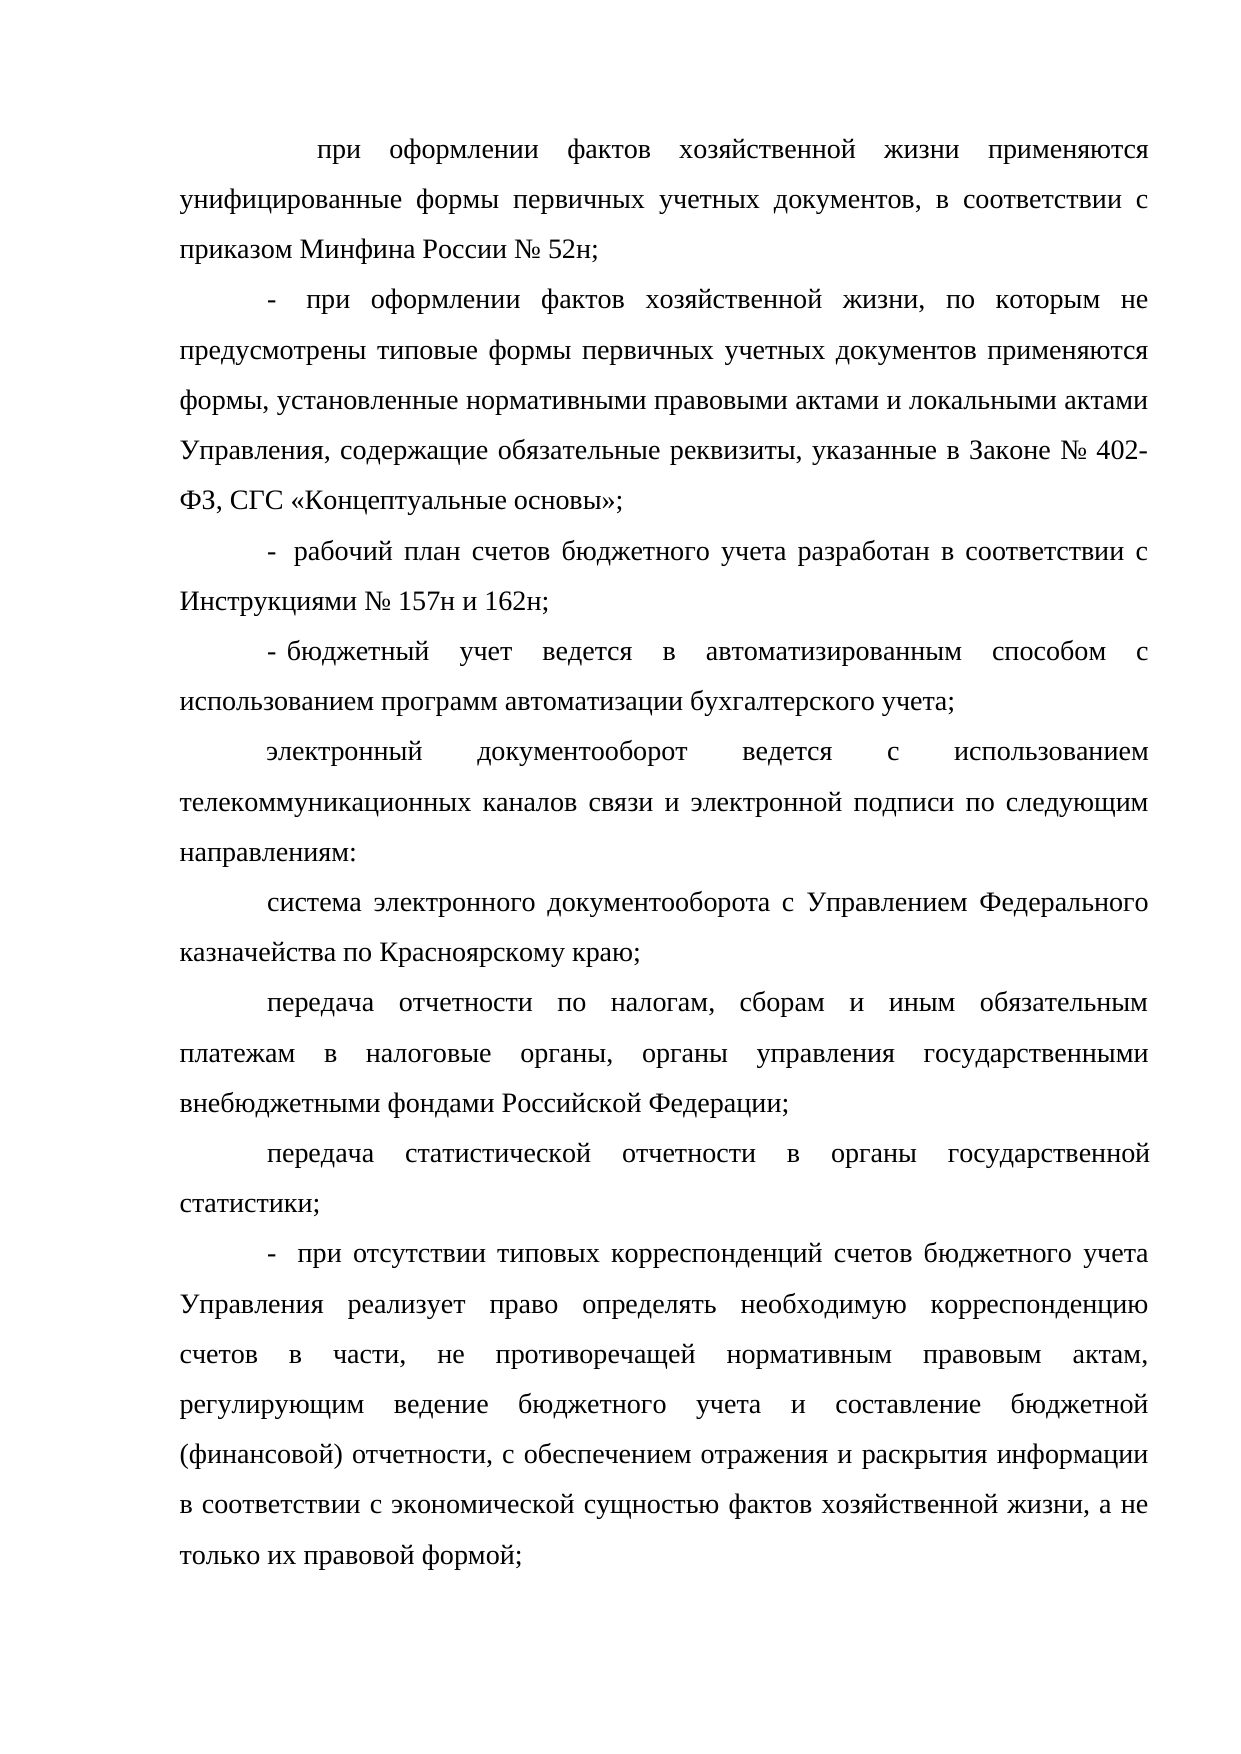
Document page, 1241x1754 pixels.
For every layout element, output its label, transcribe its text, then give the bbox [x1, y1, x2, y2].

list бюджетный учет ведется в автоматизированным способом с использованием программ автоматизации бухгалтерского учета; [179, 620, 1149, 721]
list при оформлении фактов хозяйственной жизни, по которым не предусмотрены типовые формы первичных учетных документов применяются формы, установленные нормативными правовыми актами и локальными актами Управления, содержащие обязательные реквизиты, указанные в Законе № 402-ФЗ, СГС «Концептуальные основы»; [179, 269, 1149, 520]
text электронный документооборот ведется с использованием телекоммуникационных каналов связи и электронной подписи по следующим направлениям: [179, 721, 1149, 871]
text передача отчетности по налогам, сборам и иным обязательным платежам в налоговые органы, органы управления государственными внебюджетными фондами Российской Федерации; [179, 972, 1149, 1122]
text передача статистической отчетности в органы государственной статистики; [179, 1122, 1152, 1223]
text система электронного документооборота с Управлением Федерального казначейства по Красноярскому краю; [179, 871, 1149, 972]
list рабочий план счетов бюджетного учета разработан в соответствии с Инструкциями № 157н и 162н; [179, 520, 1149, 620]
list при отсутствии типовых корреспонденций счетов бюджетного учета Управления реализует право определять необходимую корреспонденцию счетов в части, не противоречащей нормативным правовым актам, регулирующим ведение бюджетного учета и составление бюджетной (финансовой) отчетности, с обеспечением отражения и раскрытия информации в соответствии с экономической сущностью фактов хозяйственной жизни, а не только их правовой формой; [179, 1223, 1149, 1574]
text при оформлении фактов хозяйственной жизни применяются унифицированные формы первичных учетных документов, в соответствии с приказом Минфина России № 52н; [179, 118, 1149, 269]
